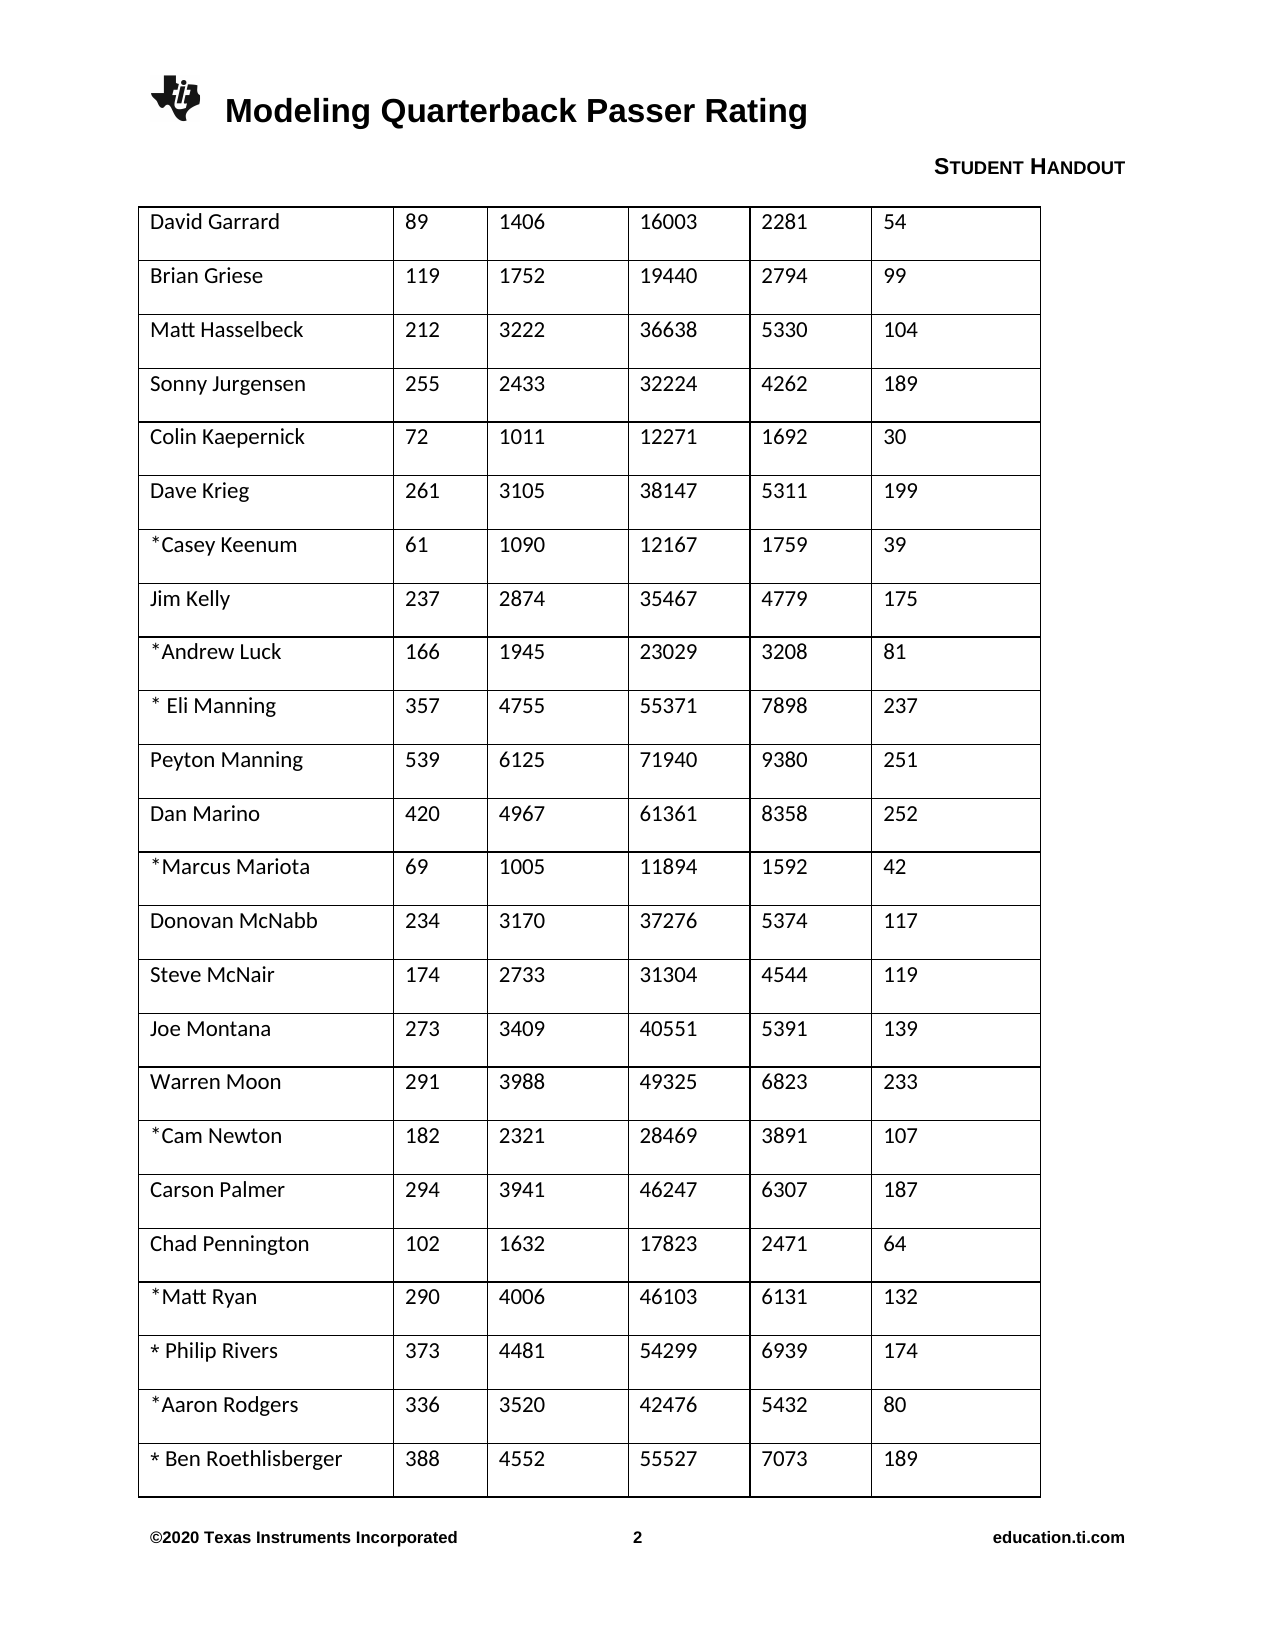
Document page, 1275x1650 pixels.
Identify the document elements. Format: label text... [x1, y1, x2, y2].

table_cell 290 [394, 1283, 487, 1335]
table_cell 37276 [629, 906, 749, 959]
table_cell 11894 [629, 853, 749, 905]
table_cell * Philip Rivers [139, 1336, 393, 1389]
table_cell 71940 [629, 745, 749, 798]
table_cell 64 [872, 1229, 1040, 1281]
table_cell 539 [394, 745, 487, 798]
table_cell 12167 [629, 530, 749, 583]
table_cell 35467 [629, 584, 749, 636]
table_cell Steve McNair [139, 960, 393, 1013]
table_cell 166 [394, 638, 487, 690]
table_cell 117 [872, 906, 1040, 959]
table_cell 132 [872, 1283, 1040, 1335]
table_cell 291 [394, 1068, 487, 1120]
table_cell 5330 [751, 315, 871, 368]
table_cell 46247 [629, 1175, 749, 1228]
table_cell 99 [872, 261, 1040, 314]
table_cell 2874 [488, 584, 628, 636]
table_cell Carson Palmer [139, 1175, 393, 1228]
table_cell 233 [872, 1068, 1040, 1120]
table_cell Dave Krieg [139, 476, 393, 529]
table_cell 1945 [488, 638, 628, 690]
table_cell 38147 [629, 476, 749, 529]
table_cell 4006 [488, 1283, 628, 1335]
table_cell 28469 [629, 1121, 749, 1174]
table_cell Dan Marino [139, 799, 393, 851]
table_cell 55527 [629, 1444, 749, 1496]
table_cell Matt Hasselbeck [139, 315, 393, 368]
table_cell 107 [872, 1121, 1040, 1174]
table_cell 174 [394, 960, 487, 1013]
table_cell 6307 [751, 1175, 871, 1228]
table_cell 1592 [751, 853, 871, 905]
table_cell 182 [394, 1121, 487, 1174]
table_cell 6125 [488, 745, 628, 798]
table_cell 187 [872, 1175, 1040, 1228]
table_cell Brian Griese [139, 261, 393, 314]
table_cell 36638 [629, 315, 749, 368]
table_cell 255 [394, 369, 487, 421]
table_cell 6939 [751, 1336, 871, 1389]
table_cell 42476 [629, 1390, 749, 1443]
table_cell David Garrard [139, 208, 393, 260]
table_cell 4755 [488, 691, 628, 744]
table_cell 373 [394, 1336, 487, 1389]
table_cell Warren Moon [139, 1068, 393, 1120]
table_cell 2281 [751, 208, 871, 260]
table_cell Donovan McNabb [139, 906, 393, 959]
table_cell 237 [394, 584, 487, 636]
table_cell 3891 [751, 1121, 871, 1174]
table_cell *Marcus Mariota [139, 853, 393, 905]
picture [150, 75, 201, 122]
table_cell 54 [872, 208, 1040, 260]
table_cell * Eli Manning [139, 691, 393, 744]
table_cell 4967 [488, 799, 628, 851]
table_cell 6823 [751, 1068, 871, 1120]
table_cell 69 [394, 853, 487, 905]
table_cell *Casey Keenum [139, 530, 393, 583]
table_cell 4544 [751, 960, 871, 1013]
table_cell 81 [872, 638, 1040, 690]
table_cell 1011 [488, 423, 628, 475]
table_cell 139 [872, 1014, 1040, 1066]
table_cell 2471 [751, 1229, 871, 1281]
table_cell 1759 [751, 530, 871, 583]
table_cell Joe Montana [139, 1014, 393, 1066]
table_cell 174 [872, 1336, 1040, 1389]
table_cell Jim Kelly [139, 584, 393, 636]
table_cell 40551 [629, 1014, 749, 1066]
table_cell 104 [872, 315, 1040, 368]
table_cell *Matt Ryan [139, 1283, 393, 1335]
table_cell 336 [394, 1390, 487, 1443]
table_cell 5374 [751, 906, 871, 959]
table_cell 119 [872, 960, 1040, 1013]
table_cell 89 [394, 208, 487, 260]
table_cell 1752 [488, 261, 628, 314]
table_cell 39 [872, 530, 1040, 583]
table_cell 4481 [488, 1336, 628, 1389]
table_cell 12271 [629, 423, 749, 475]
table_cell 7073 [751, 1444, 871, 1496]
table_cell 357 [394, 691, 487, 744]
table_cell 4552 [488, 1444, 628, 1496]
table_cell 8358 [751, 799, 871, 851]
table_cell 420 [394, 799, 487, 851]
table_cell Chad Pennington [139, 1229, 393, 1281]
table_cell 189 [872, 369, 1040, 421]
table_cell 49325 [629, 1068, 749, 1120]
table_cell 16003 [629, 208, 749, 260]
table_cell 234 [394, 906, 487, 959]
table_cell Colin Kaepernick [139, 423, 393, 475]
table_cell 3988 [488, 1068, 628, 1120]
table_cell 55371 [629, 691, 749, 744]
table_cell 2433 [488, 369, 628, 421]
table_cell 189 [872, 1444, 1040, 1496]
table_cell 3208 [751, 638, 871, 690]
table_cell 252 [872, 799, 1040, 851]
table_cell 199 [872, 476, 1040, 529]
table_cell *Andrew Luck [139, 638, 393, 690]
table_cell 1632 [488, 1229, 628, 1281]
table_cell 61361 [629, 799, 749, 851]
table_cell 5311 [751, 476, 871, 529]
table_cell Peyton Manning [139, 745, 393, 798]
table_cell 1406 [488, 208, 628, 260]
table_cell 3409 [488, 1014, 628, 1066]
table_cell * Ben Roethlisberger [139, 1444, 393, 1496]
table_cell 119 [394, 261, 487, 314]
table_cell 80 [872, 1390, 1040, 1443]
table_cell 1090 [488, 530, 628, 583]
table_cell 9380 [751, 745, 871, 798]
table_cell 4262 [751, 369, 871, 421]
table_cell 54299 [629, 1336, 749, 1389]
table_cell 7898 [751, 691, 871, 744]
table_cell 2794 [751, 261, 871, 314]
table_cell 2733 [488, 960, 628, 1013]
table_cell 31304 [629, 960, 749, 1013]
table_cell Sonny Jurgensen [139, 369, 393, 421]
table_cell 5432 [751, 1390, 871, 1443]
table_cell *Aaron Rodgers [139, 1390, 393, 1443]
table_cell 61 [394, 530, 487, 583]
table_cell *Cam Newton [139, 1121, 393, 1174]
table_cell 3520 [488, 1390, 628, 1443]
table_cell 32224 [629, 369, 749, 421]
table_cell 6131 [751, 1283, 871, 1335]
table_cell 237 [872, 691, 1040, 744]
table_cell 42 [872, 853, 1040, 905]
table_cell 4779 [751, 584, 871, 636]
table_cell 5391 [751, 1014, 871, 1066]
table_cell 261 [394, 476, 487, 529]
table_cell 23029 [629, 638, 749, 690]
table_cell 1005 [488, 853, 628, 905]
table_cell 30 [872, 423, 1040, 475]
table_cell 3222 [488, 315, 628, 368]
table_cell 19440 [629, 261, 749, 314]
table_cell 72 [394, 423, 487, 475]
table_cell 175 [872, 584, 1040, 636]
table_cell 3941 [488, 1175, 628, 1228]
table_cell 294 [394, 1175, 487, 1228]
table_cell 273 [394, 1014, 487, 1066]
table_cell 46103 [629, 1283, 749, 1335]
table_cell 251 [872, 745, 1040, 798]
table_cell 212 [394, 315, 487, 368]
table_cell 2321 [488, 1121, 628, 1174]
table_cell 17823 [629, 1229, 749, 1281]
table_cell 3170 [488, 906, 628, 959]
table_cell 102 [394, 1229, 487, 1281]
table_cell 1692 [751, 423, 871, 475]
table_cell 3105 [488, 476, 628, 529]
table_cell 388 [394, 1444, 487, 1496]
